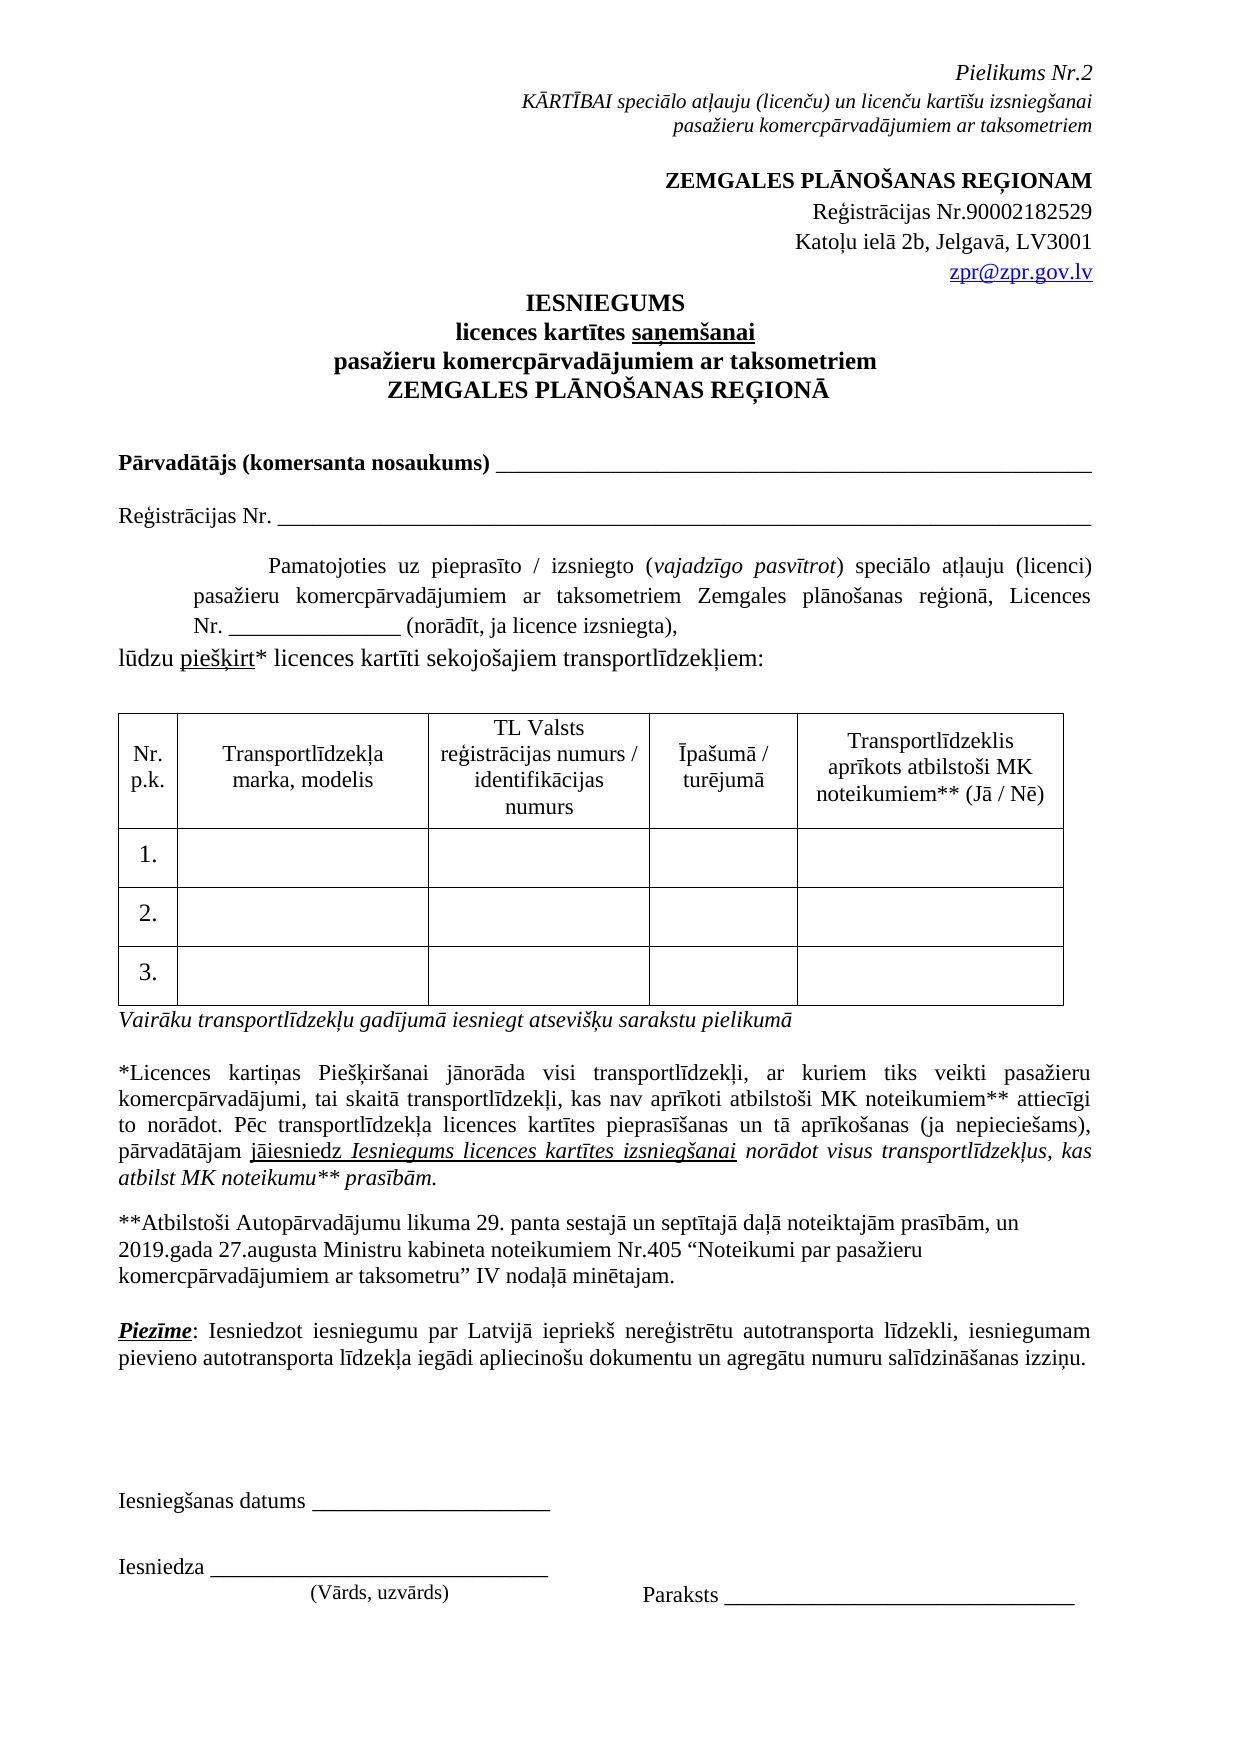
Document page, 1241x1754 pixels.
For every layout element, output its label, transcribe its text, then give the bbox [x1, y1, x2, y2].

text *Licences kartiņas Piešķiršanai jānorāda visi transportlīdzekļi, ar kuriem tiks veikti pasažieru komercpārvadājumi, tai skaitā transportlīdzekļi, kas nav aprīkoti atbilstoši MK noteikumiem** attiecīgi to norādot. Pēc transportlīdzekļa licences kartītes pieprasīšanas un tā aprīkošanas (ja nepieciešams), pārvadātājam jāiesniedz Iesniegums licences kartītes izsniegšanai norādot visus transportlīdzekļus, kas atbilst MK noteikumu** prasībām. [118, 1058, 1092, 1190]
text ZEMGALES PLĀNOŠANAS REĢIONĀ [118, 375, 1092, 403]
text licences kartītes saņemšanai [118, 317, 1092, 346]
table_header Transportlīdzekļa marka, modelis [178, 714, 428, 828]
table_cell 3. [119, 947, 177, 1005]
text Reģistrācijas Nr. _______________________________________________________________________ [118, 502, 1092, 528]
text Piezīme: Iesniedzot iesniegumu par Latvijā iepriekš nereģistrētu autotransporta līdzekli, iesniegumam pievieno autotransporta līdzekļa iegādi apliecinošu dokumentu un agregātu numuru salīdzināšanas izziņu. [118, 1317, 1092, 1370]
text (Vārds, uzvārds) [118, 1579, 568, 1604]
text pasažieru komercpārvadājumiem ar taksometriem [118, 113, 1092, 137]
table_cell [798, 829, 1063, 887]
table_cell [178, 888, 428, 946]
text Vairāku transportlīdzekļu gadījumā iesniegt atsevišķu sarakstu pielikumā [118, 1006, 1092, 1032]
table_cell [650, 829, 797, 887]
table_cell [650, 888, 797, 946]
text lūdzu piešķirt* licences kartīti sekojošajiem transportlīdzekļiem: [118, 643, 1092, 671]
table_cell 1. [119, 829, 177, 887]
table_cell [178, 829, 428, 887]
table_header Īpašumā / turējumā [650, 714, 797, 828]
text ZEMGALES PLĀNOŠANAS REĢIONAM [118, 168, 1092, 194]
table_cell 2. [119, 888, 177, 946]
text Paraksts ____________________________ [642, 1579, 1092, 1608]
text **Atbilstoši Autopārvadājumu likuma 29. panta sestajā un septītajā daļā noteiktajām prasībām, un 2019.gada 27.augusta Ministru kabineta noteikumiem Nr.405 “Noteikumi par pasažieru komercpārvadājumiem ar taksometru” IV nodaļā minētajam. [118, 1209, 1092, 1288]
text Reģistrācijas Nr.90002182529 [118, 198, 1092, 224]
text Iesniegšanas datums ___________________ [118, 1485, 1092, 1514]
text Pielikums Nr.2 [118, 59, 1092, 85]
text zpr@zpr.gov.lv [118, 258, 1092, 284]
table_cell [178, 947, 428, 1005]
text Pārvadātājs (komersanta nosaukums) ____________________________________________________ [118, 449, 1092, 475]
table_cell [429, 947, 649, 1005]
text pasažieru komercpārvadājumiem ar taksometriem [118, 346, 1092, 375]
table_header Nr. p.k. [119, 714, 177, 828]
table_cell [798, 947, 1063, 1005]
text Iesniedza ___________________________ [118, 1551, 568, 1579]
table_cell [429, 888, 649, 946]
table_cell [429, 829, 649, 887]
table_header Transportlīdzeklis aprīkots atbilstoši MK noteikumiem** (Jā / Nē) [798, 714, 1063, 828]
text KĀRTĪBAI speciālo atļauju (licenču) un licenču kartīšu izsniegšanai [118, 89, 1092, 113]
text Pamatojoties uz pieprasīto / izsniegto (vajadzīgo pasvītrot) speciālo atļauju (licenci) pasažieru komercpārvadājumiem ar taksometriem Zemgales plānošanas reģionā, Licences Nr. _______________ (norādīt, ja licence izsniegta), [193, 552, 1092, 639]
table_cell [650, 947, 797, 1005]
text Katoļu ielā 2b, Jelgavā, LV3001 [118, 228, 1092, 254]
table_cell [798, 888, 1063, 946]
table_header TL Valsts reģistrācijas numurs / identifikācijas numurs [429, 714, 649, 828]
text IESNIEGUMS [118, 288, 1092, 317]
